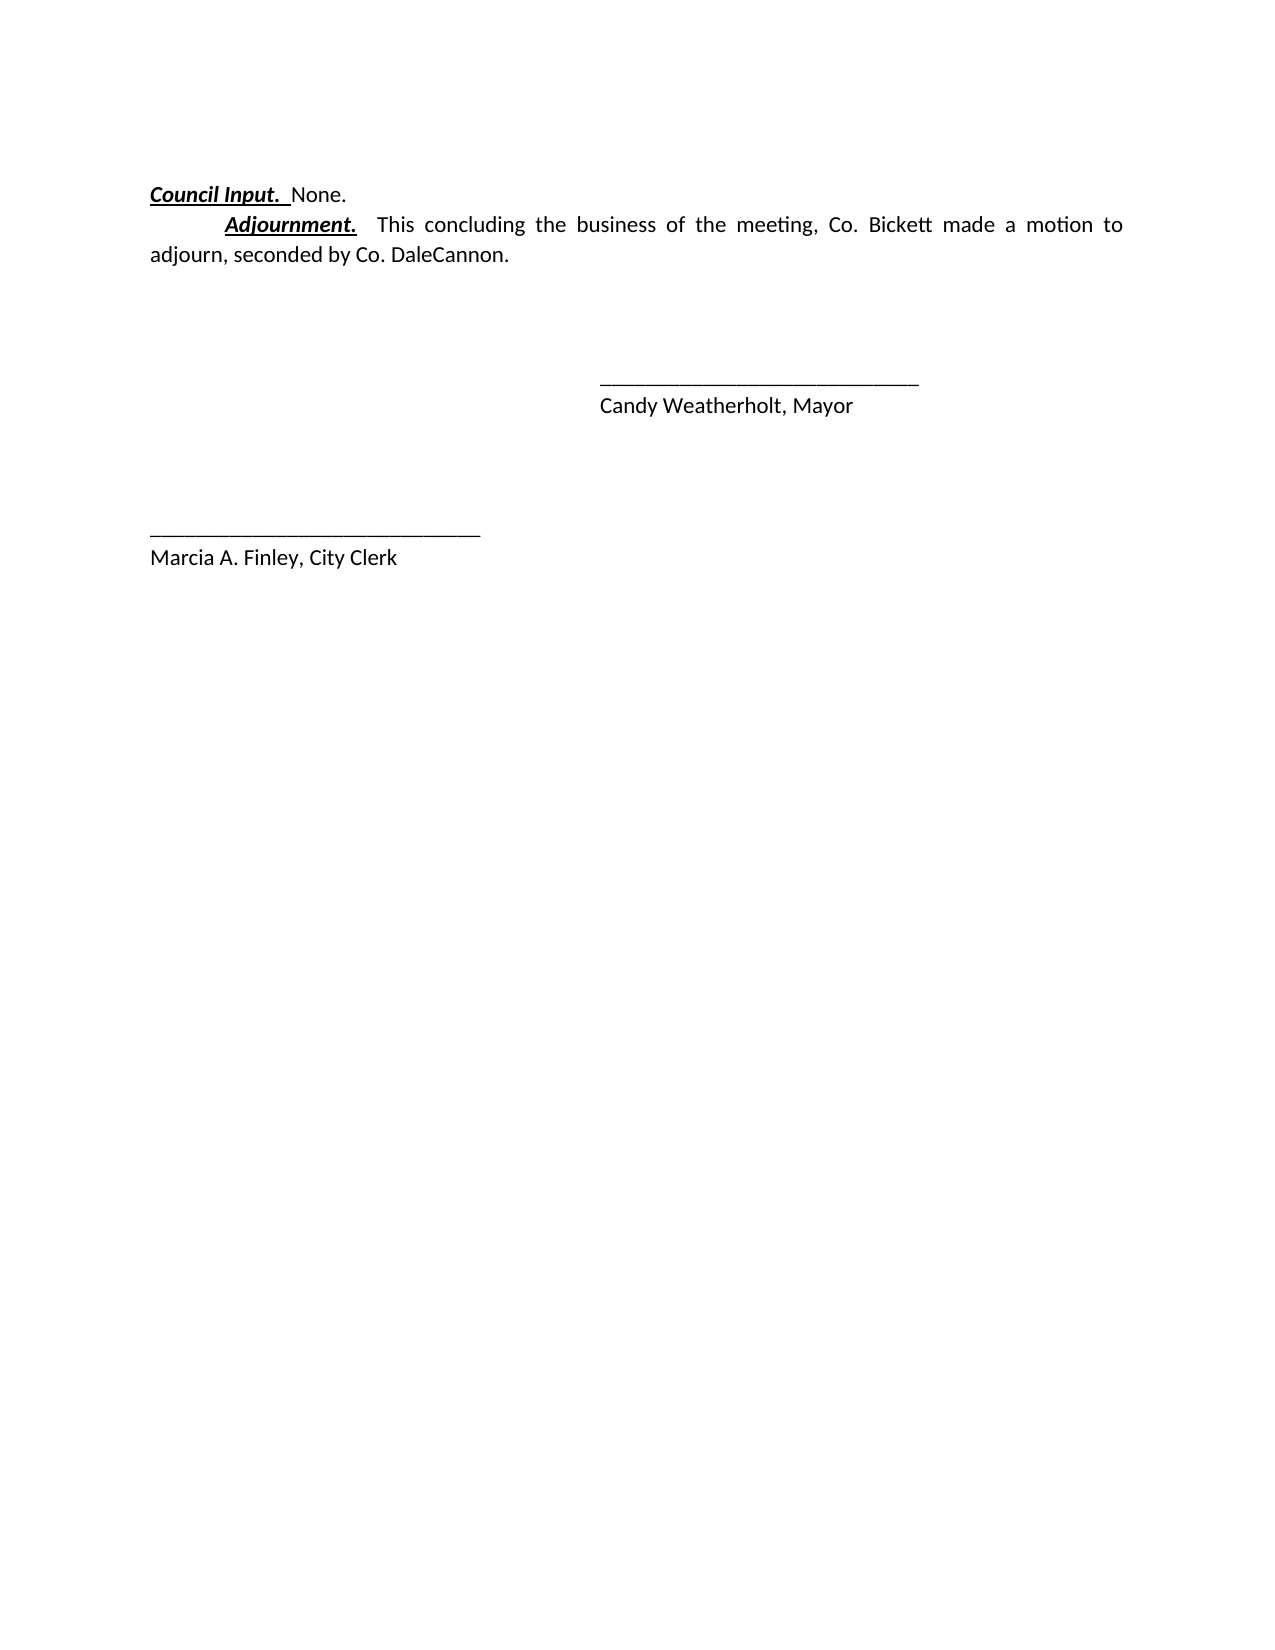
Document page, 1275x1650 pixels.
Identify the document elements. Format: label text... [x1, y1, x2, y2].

text ____________________________ [150, 361, 1125, 389]
text Adjournment. This concluding the business of the meeting, Co. Bickett made a motion to adjourn, seconded by Co. DaleCannon. [150, 210, 1125, 269]
text Council Input. None. [150, 180, 1125, 208]
text Candy Weatherholt, Mayor [150, 392, 1125, 420]
text _____________________________ [150, 512, 1125, 541]
text Marcia A. Finley, City Clerk [150, 543, 1125, 571]
